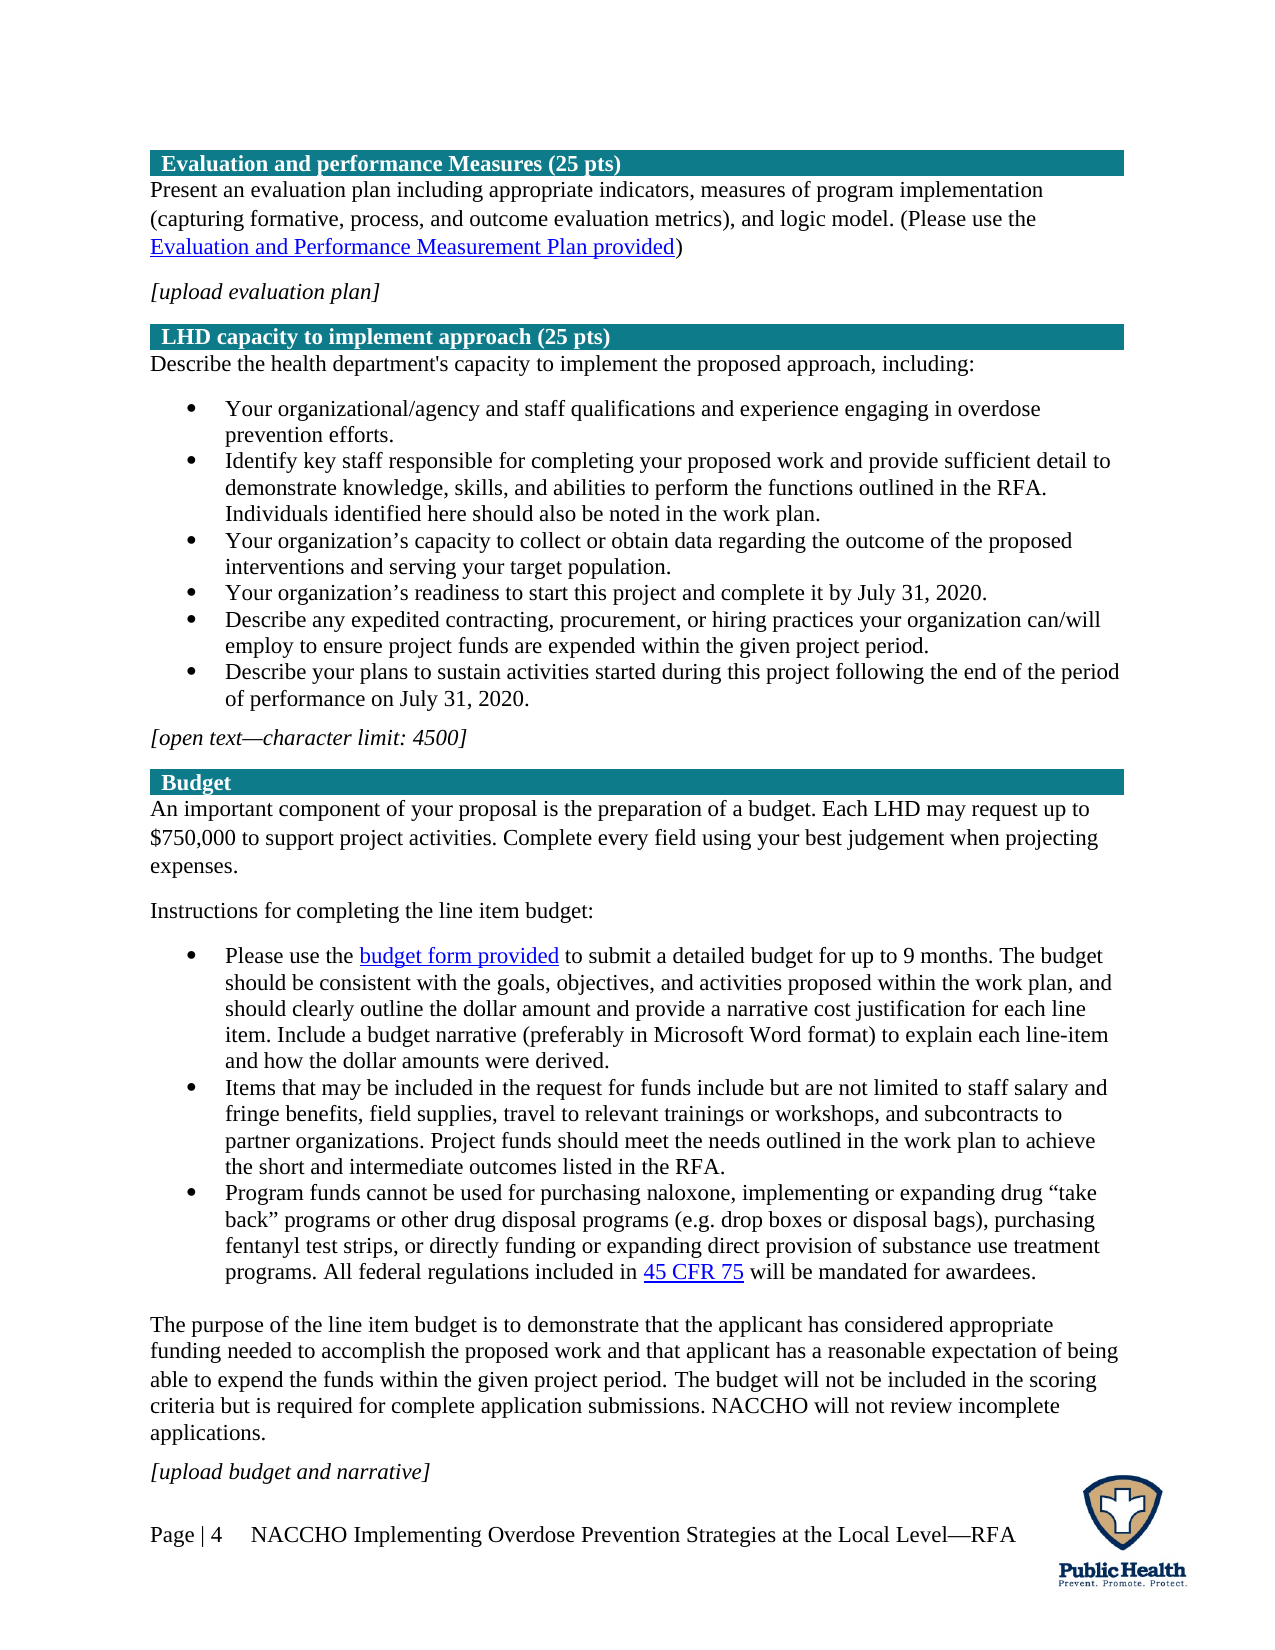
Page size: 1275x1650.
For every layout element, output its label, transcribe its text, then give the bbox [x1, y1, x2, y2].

list Please use the budget form provided to submit a detailed budget for up to 9 months. The budget should be consistent with the goals, objectives, and activities proposed within the work plan, and should clearly outline the dollar amount and provide a narrative cost justification for each line item. Include a budget narrative (preferably in Microsoft Word format) to explain each line-item and how the dollar amounts were derived. [187, 942, 1125, 1074]
list Your organization’s readiness to start this project and complete it by July 31, 2020. [187, 579, 1125, 606]
text Present an evaluation plan including appropriate indicators, measures of program implementation (capturing formative, process, and outcome evaluation metrics), and logic model. (Please use the Evaluation and Performance Measurement Plan provided) [150, 176, 1125, 259]
text [upload evaluation plan] [150, 278, 1125, 305]
list Your organizational/agency and staff qualifications and experience engaging in overdose prevention efforts. [187, 395, 1125, 448]
list Your organization’s capacity to collect or obtain data regarding the outcome of the proposed interventions and serving your target population. [187, 527, 1125, 579]
text Describe the health department's capacity to implement the proposed approach, including: [150, 350, 1125, 376]
table_header Budget [150, 769, 1124, 795]
list Describe your plans to sustain activities started during this project following the end of the period of performance on July 31, 2020. [187, 658, 1125, 711]
text [open text—character limit: 4500] [150, 724, 1125, 750]
table_header LHD capacity to implement approach (25 pts) [150, 324, 1124, 350]
list Describe any expedited contracting, procurement, or hiring practices your organization can/will employ to ensure project funds are expended within the given project period. [187, 606, 1125, 658]
list Items that may be included in the request for funds include but are not limited to staff salary and fringe benefits, field supplies, travel to relevant trainings or workshops, and subcontracts to partner organizations. Project funds should meet the needs outlined in the work plan to achieve the short and intermediate outcomes listed in the RFA. [187, 1074, 1125, 1179]
list Program funds cannot be used for purchasing naloxone, implementing or expanding drug “take back” programs or other drug disposal programs (e.g. drop boxes or disposal bags), purchasing fentanyl test strips, or directly funding or expanding direct provision of substance use treatment programs. All federal regulations included in 45 CFR 75 will be mandated for awardees. [187, 1179, 1125, 1285]
text The purpose of the line item budget is to demonstrate that the applicant has considered appropriate funding needed to accomplish the proposed work and that applicant has a reasonable expectation of being able to expend the funds within the given project period. The budget will not be included in the scoring criteria but is required for complete application submissions. NACCHO will not review incomplete applications. [150, 1311, 1125, 1445]
list Identify key staff responsible for completing your proposed work and provide sufficient detail to demonstrate knowledge, skills, and abilities to perform the functions outlined in the RFA. Individuals identified here should also be noted in the work plan. [187, 448, 1125, 527]
text Instructions for completing the line item budget: [150, 897, 1125, 923]
table_header Evaluation and performance Measures (25 pts) [150, 150, 1124, 176]
picture [1039, 1466, 1230, 1597]
text [upload budget and narrative] [150, 1458, 1125, 1484]
text An important component of your proposal is the preparation of a budget. Each LHD may request up to $750,000 to support project activities. Complete every field using your best judgement when projecting expenses. [150, 795, 1125, 878]
